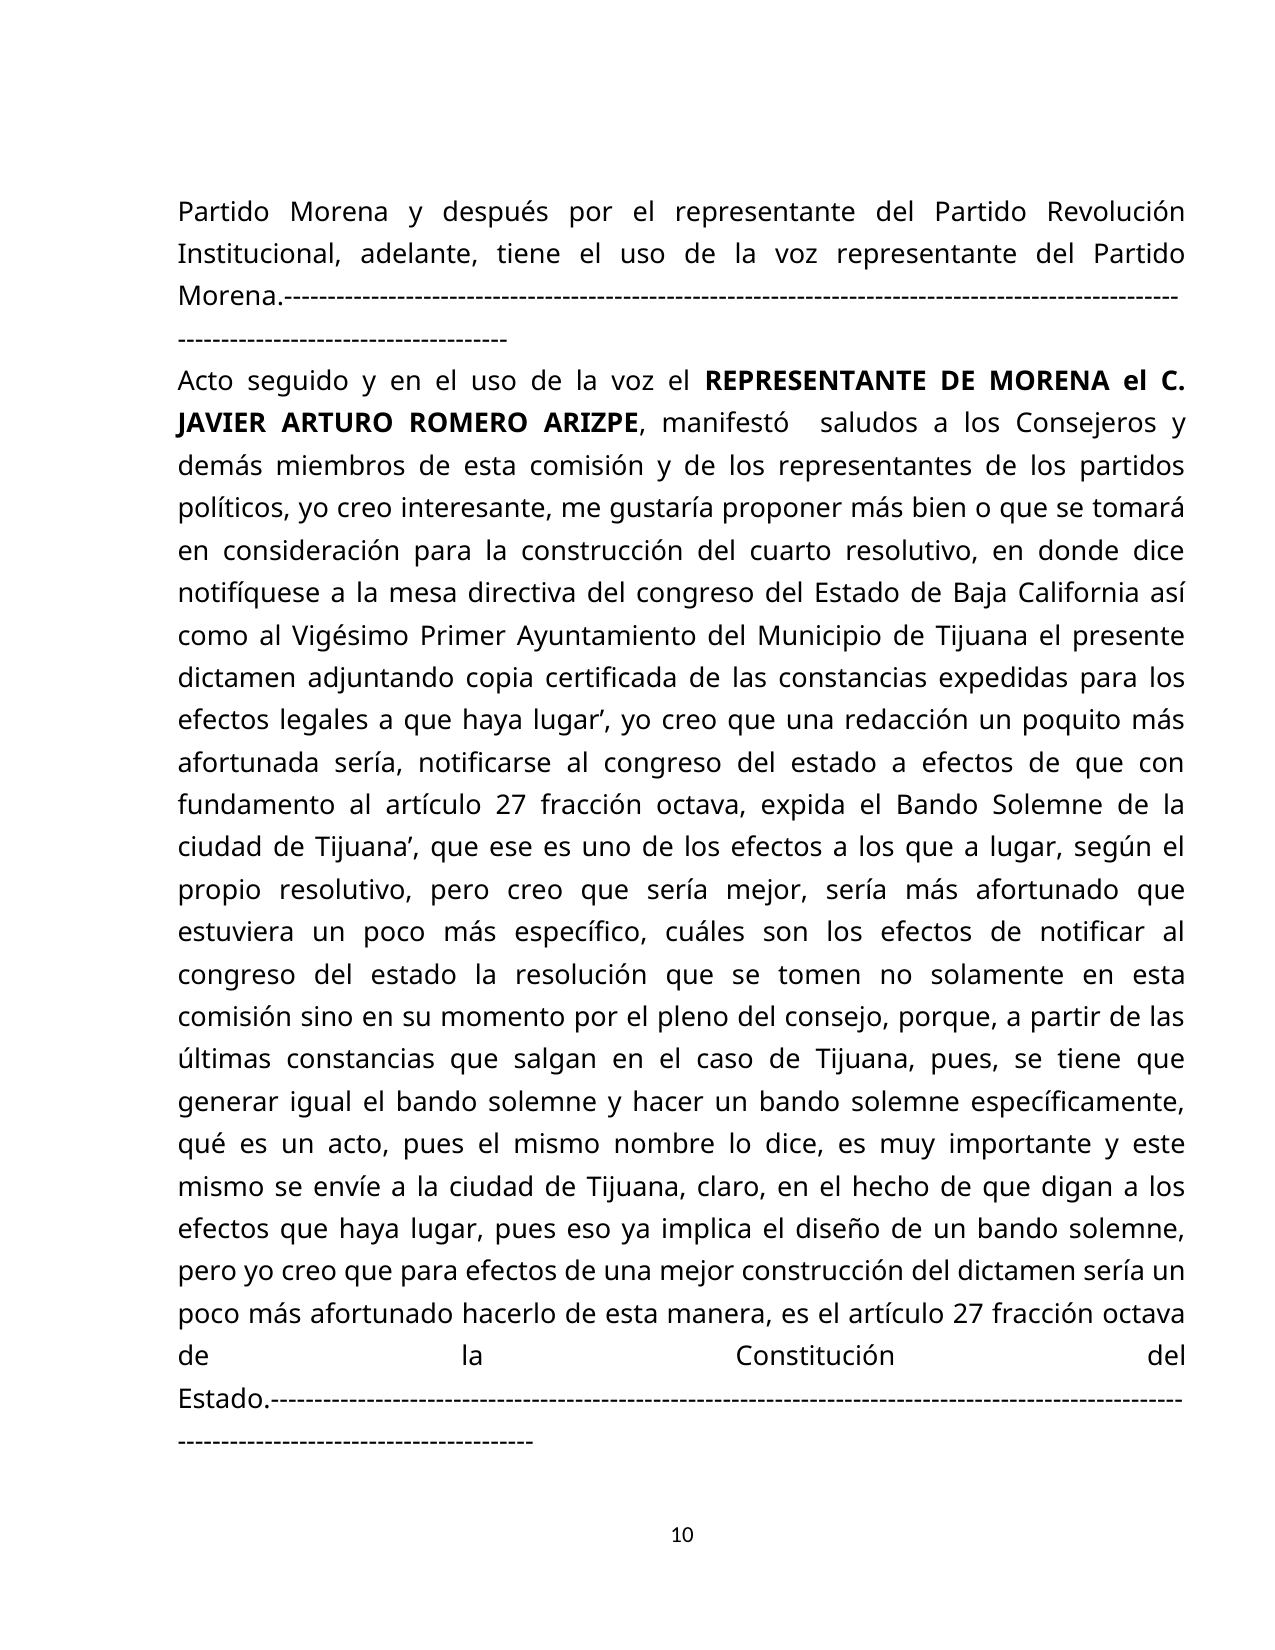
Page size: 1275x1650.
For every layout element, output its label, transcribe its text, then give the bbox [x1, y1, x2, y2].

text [177, 192, 1186, 356]
text Acto seguido y en el uso de la voz el REPRESENTANTE DE MORENA el C. JAVIER ARTURO ROMERO ARIZPE, manifestó saludos a los Consejeros y demás miembros de esta comisión y de los representantes de los partidos políticos, yo creo interesante, me gustaría proponer más bien o que se tomará en consideración para la construcción del cuarto resolutivo, en donde dice notifíquese a la mesa directiva del congreso del Estado de Baja California así como al Vigésimo Primer Ayuntamiento del Municipio de Tijuana el presente dictamen adjuntando copia certificada de las constancias expedidas para los efectos legales a que haya lugar’, yo creo que una redacción un poquito más afortunada sería, notificarse al congreso del estado a efectos de que con fundamento al artículo 27 fracción octava, expida el Bando Solemne de la ciudad de Tijuana’, que ese es uno de los efectos a los que a lugar, según el propio resolutivo, pero creo que sería mejor, sería más afortunado que estuviera un poco más específico, cuáles son los efectos de notificar al congreso del estado la resolución que se tomen no solamente en esta comisión sino en su momento por el pleno del consejo, porque, a partir de las últimas constancias que salgan en el caso de Tijuana, pues, se tiene que generar igual el bando solemne y hacer un bando solemne específicamente, qué es un acto, pues el mismo nombre lo dice, es muy importante y este mismo se envíe a la ciudad de Tijuana, claro, en el hecho de que digan a los efectos que haya lugar, pues eso ya implica el diseño de un bando solemne, pero yo creo que para efectos de una mejor construcción del dictamen sería un poco más afortunado hacerlo de esta manera, es el artículo 27 fracción octava de la Constitución del Estado.-------------------------------------------------------------------------------------------------------------------------------------------------- [177, 362, 1186, 1458]
